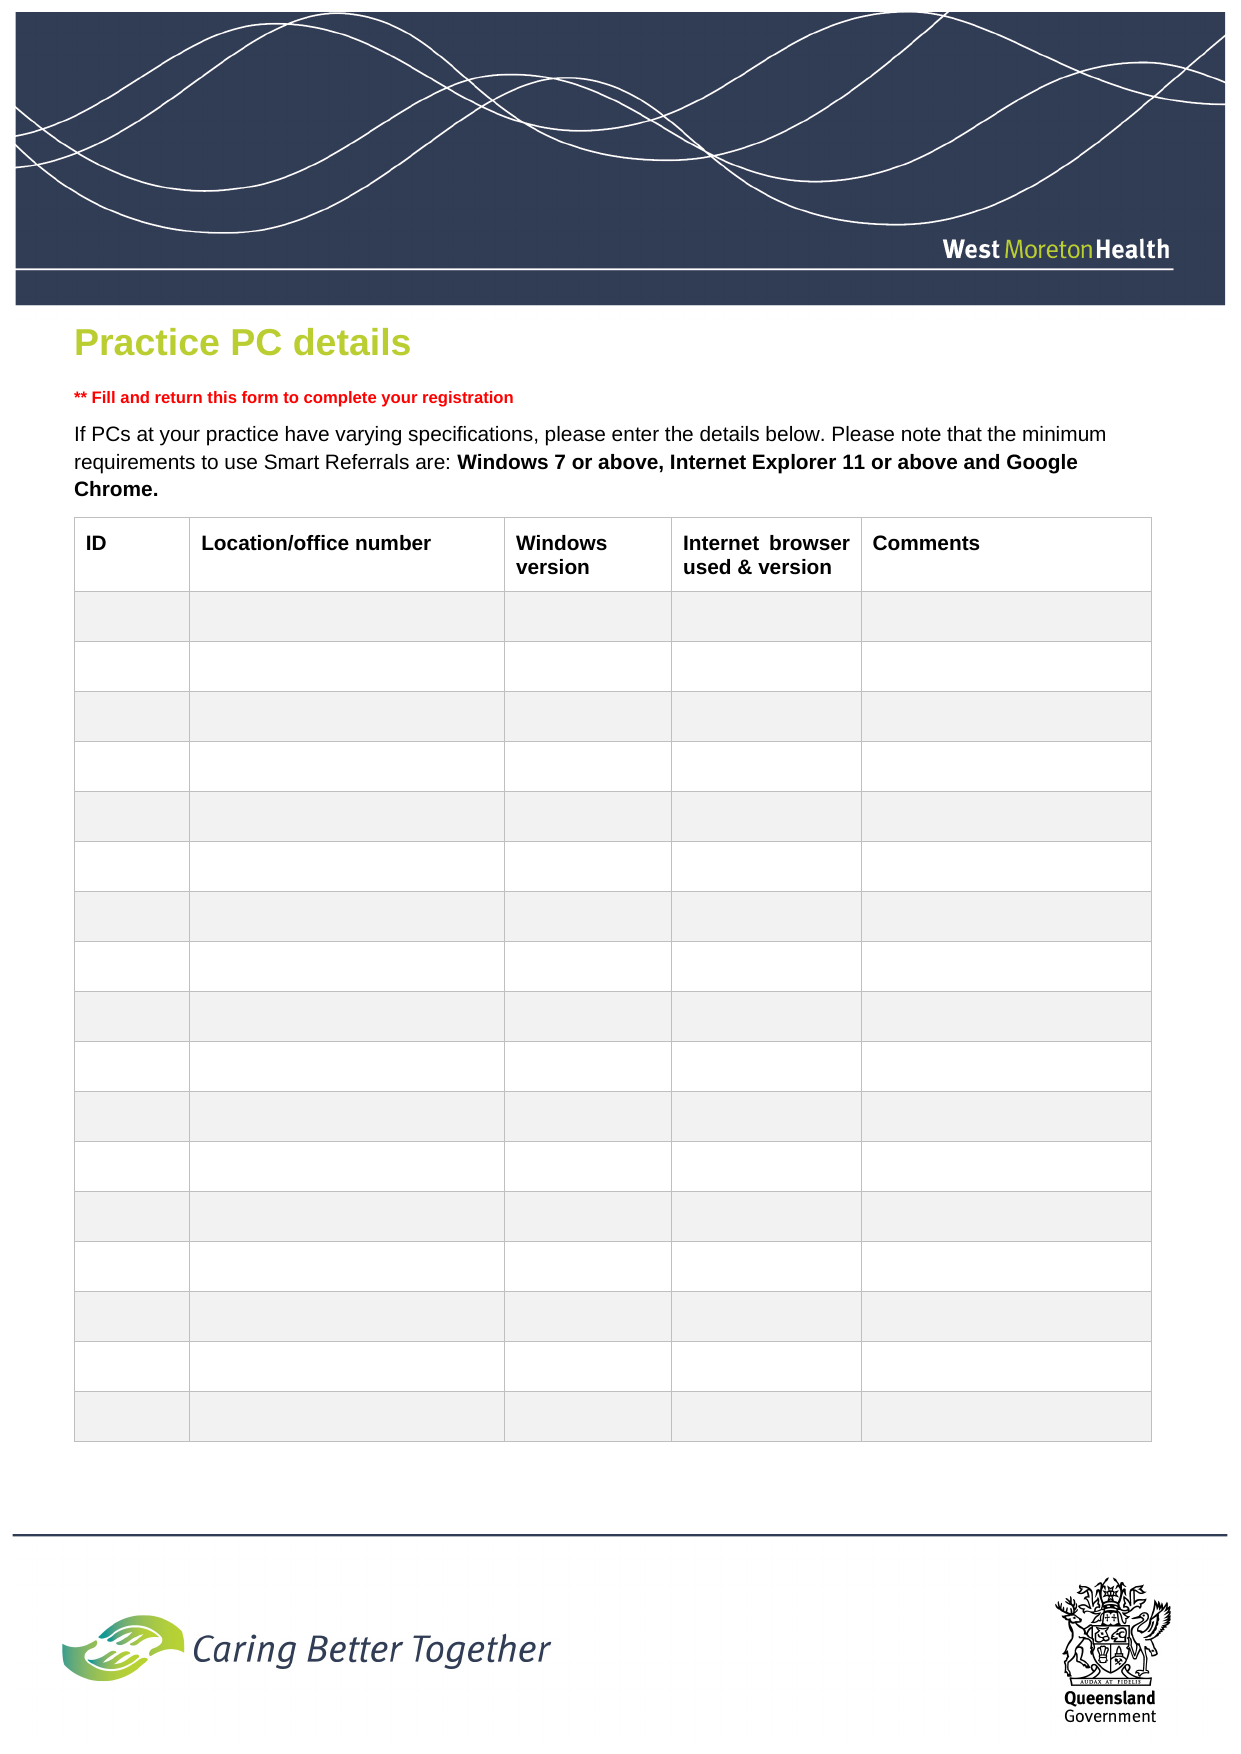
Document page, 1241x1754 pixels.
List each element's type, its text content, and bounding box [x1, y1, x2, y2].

table_cell [75, 992, 189, 1041]
text ** Fill and return this form to complete your registration [74, 388, 1152, 407]
table_header ID [75, 518, 189, 591]
table_header Comments [862, 518, 1151, 591]
table_cell [190, 1192, 504, 1241]
table_cell [505, 1142, 671, 1191]
table_cell [505, 942, 671, 991]
table_cell [505, 842, 671, 891]
table_cell [672, 842, 861, 891]
table_cell [190, 1142, 504, 1191]
table_cell [672, 642, 861, 691]
table_cell [505, 1292, 671, 1341]
table_cell [75, 842, 189, 891]
table_cell [75, 1142, 189, 1191]
table_cell [672, 942, 861, 991]
table_cell [190, 1342, 504, 1391]
table_cell [190, 1242, 504, 1291]
table_cell [75, 1342, 189, 1391]
table_cell [190, 1292, 504, 1341]
table_cell [505, 1042, 671, 1091]
table_cell [862, 1192, 1151, 1241]
table_cell [190, 742, 504, 791]
table_cell [505, 1092, 671, 1141]
table_cell [75, 592, 189, 641]
table_cell [862, 792, 1151, 841]
table_cell [862, 642, 1151, 691]
table_cell [672, 1242, 861, 1291]
table_cell [862, 742, 1151, 791]
table_cell [190, 1042, 504, 1091]
table_cell [505, 792, 671, 841]
table_cell [190, 842, 504, 891]
table_cell [505, 1342, 671, 1391]
table_cell [505, 992, 671, 1041]
table_cell [672, 742, 861, 791]
table_cell [672, 792, 861, 841]
table_cell [75, 792, 189, 841]
table_cell [672, 592, 861, 641]
table_cell [505, 742, 671, 791]
table_cell [75, 1092, 189, 1141]
table_cell [862, 592, 1151, 641]
picture [12, 1534, 1228, 1742]
text If PCs at your practice have varying specifications, please enter the details below. Please note that the minimum requirements to use Smart Referrals are: Windows 7 or above, Internet Explorer 11 or above and Google Chrome. [74, 422, 1152, 501]
table_cell [862, 1392, 1151, 1441]
table_cell [862, 1042, 1151, 1091]
table_cell [672, 1342, 861, 1391]
table_cell [862, 1342, 1151, 1391]
table_cell [862, 1292, 1151, 1341]
table_cell [672, 992, 861, 1041]
table_cell [75, 1042, 189, 1091]
table_cell [862, 1092, 1151, 1141]
table_cell [75, 1392, 189, 1441]
subtitle Practice PC details [74, 320, 1152, 363]
table_cell [672, 1142, 861, 1191]
table_cell [190, 592, 504, 641]
table_header Windows version [505, 518, 671, 591]
table_cell [672, 1392, 861, 1441]
table_cell [505, 642, 671, 691]
table_cell [75, 1242, 189, 1291]
table_cell [862, 892, 1151, 941]
table_cell [190, 692, 504, 741]
table_cell [505, 1192, 671, 1241]
table_cell [862, 942, 1151, 991]
table_cell [75, 692, 189, 741]
table_cell [505, 1392, 671, 1441]
table_cell [75, 742, 189, 791]
table_cell [75, 642, 189, 691]
table_cell [672, 1092, 861, 1141]
table_cell [862, 1242, 1151, 1291]
table_cell [505, 592, 671, 641]
table_cell [862, 992, 1151, 1041]
table_cell [672, 692, 861, 741]
table_cell [75, 892, 189, 941]
picture [15, 12, 1226, 319]
table_cell [75, 1292, 189, 1341]
table_cell [672, 1292, 861, 1341]
table_cell [862, 1142, 1151, 1191]
table_header Internet browser used & version [672, 518, 861, 591]
table_header Location/office number [190, 518, 504, 591]
table_cell [190, 892, 504, 941]
table_cell [862, 692, 1151, 741]
table_cell [190, 792, 504, 841]
table_cell [190, 942, 504, 991]
table_cell [672, 1042, 861, 1091]
table_cell [190, 642, 504, 691]
table_cell [505, 1242, 671, 1291]
table_cell [75, 1192, 189, 1241]
table_cell [190, 1092, 504, 1141]
table_cell [862, 842, 1151, 891]
table_cell [505, 692, 671, 741]
table_cell [190, 992, 504, 1041]
table_cell [75, 942, 189, 991]
table_cell [672, 1192, 861, 1241]
table_cell [672, 892, 861, 941]
table_cell [190, 1392, 504, 1441]
table_cell [505, 892, 671, 941]
